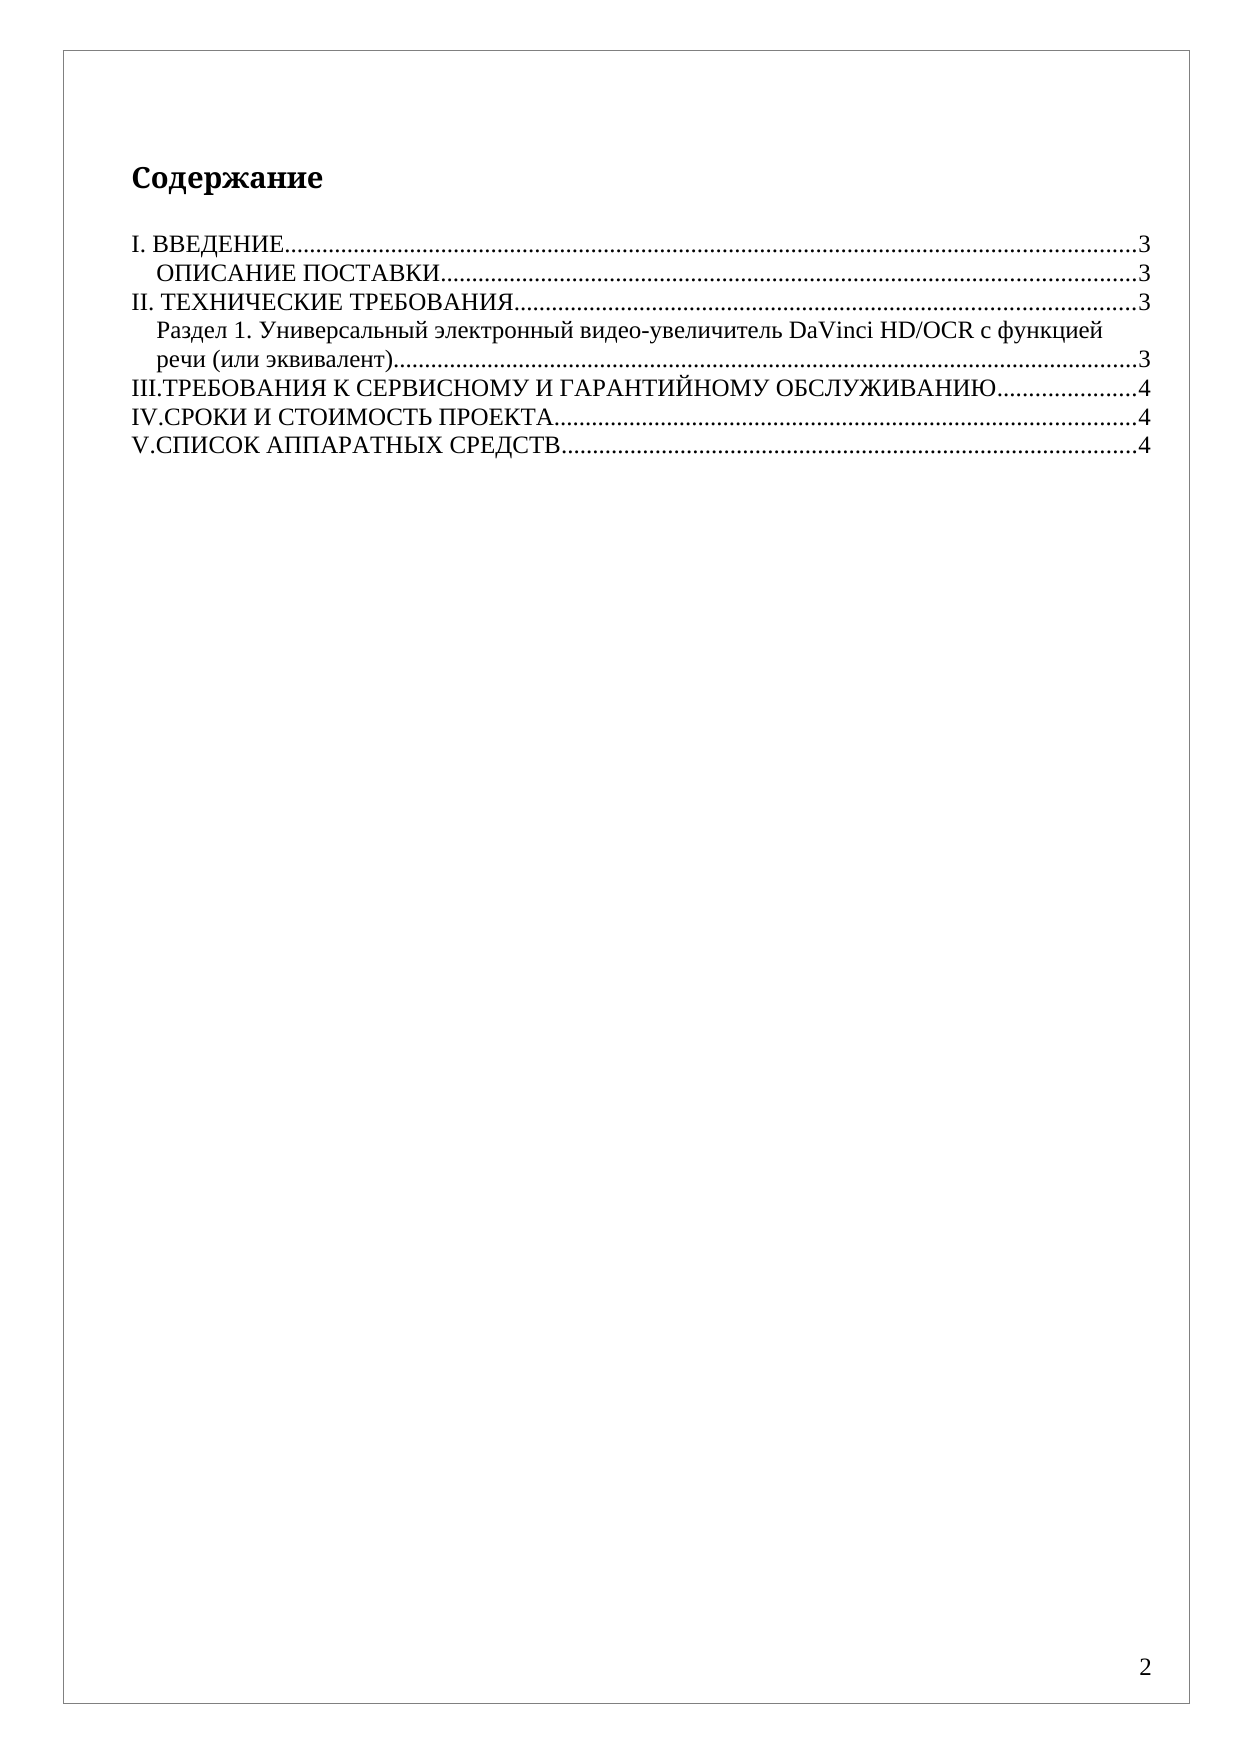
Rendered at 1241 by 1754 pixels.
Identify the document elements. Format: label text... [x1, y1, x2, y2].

text Раздел 1. Универсальный электронный видео-увеличитель DaVinci HD/OCR с функцией речи (или эквивалент) 3 [156, 316, 1152, 373]
subtitle Содержание [131, 162, 1152, 196]
text III.ТРЕБОВАНИЯ К СЕРВИСНОМУ И ГАРАНТИЙНОМУ ОБСЛУЖИВАНИЮ 4 [131, 373, 1152, 402]
text IV.СРОКИ И СТОИМОСТЬ ПРОЕКТА 4 [131, 402, 1152, 431]
text I. ВВЕДЕНИЕ 3 [131, 229, 1152, 258]
text V.СПИСОК АППАРАТНЫХ СРЕДСТВ 4 [131, 431, 1152, 459]
text II. ТЕХНИЧЕСКИЕ ТРЕБОВАНИЯ 3 [131, 287, 1152, 316]
text ОПИСАНИЕ ПОСТАВКИ 3 [156, 258, 1152, 287]
